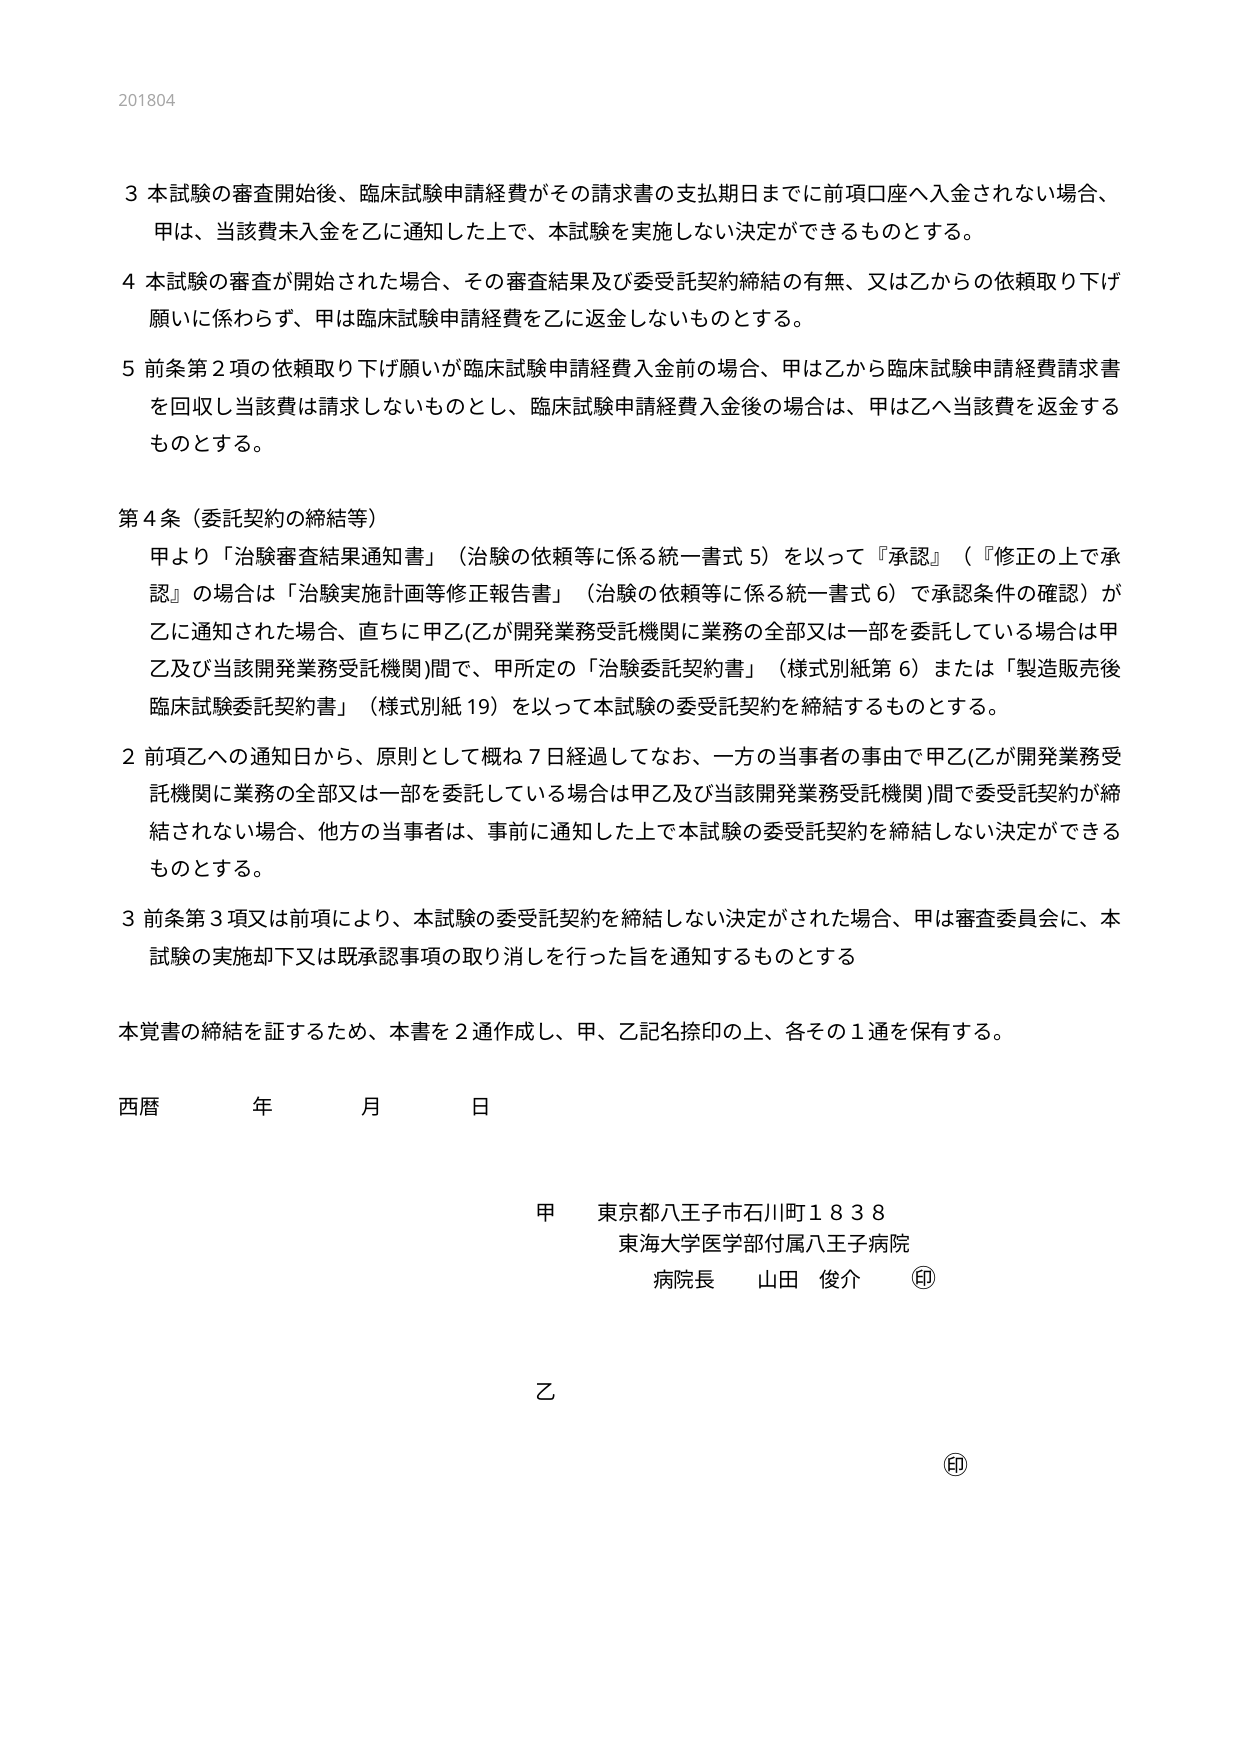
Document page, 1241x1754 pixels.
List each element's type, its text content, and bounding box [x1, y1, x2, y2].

text 甲 東京都八王子市石川町１８３８ [118, 1197, 1122, 1227]
text 本覚書の締結を証するため、本書を２通作成し、甲、乙記名捺印の上、各その１通を保有する。 [118, 1009, 1122, 1047]
text ４ 本試験の審査が開始された場合、その審査結果及び委受託契約締結の有無、又は乙からの依頼取り下げ願いに係わらず、甲は臨床試験申請経費を乙に返金しないものとする。 [118, 259, 1122, 334]
text ２ 前項乙への通知日から、原則として概ね7日経過してなお、一方の当事者の事由で甲乙(乙が開発業務受託機関に業務の全部又は一部を委託している場合は甲乙及び当該開発業務受託機関)間で委受託契約が締結されない場合、他方の当事者は、事前に通知した上で本試験の委受託契約を締結しない決定ができるものとする。 [118, 734, 1122, 884]
text ３ 本試験の審査開始後、臨床試験申請経費がその請求書の支払期日までに前項口座へ入金されない場合、甲は、当該費未入金を乙に通知した上で、本試験を実施しない決定ができるものとする。 [122, 172, 1122, 247]
text 甲より「治験審査結果通知書」（治験の依頼等に係る統一書式5）を以って『承認』（『修正の上で承認』の場合は「治験実施計画等修正報告書」（治験の依頼等に係る統一書式6）で承認条件の確認）が乙に通知された場合、直ちに甲乙(乙が開発業務受託機関に業務の全部又は一部を委託している場合は甲乙及び当該開発業務受託機関)間で、甲所定の「治験委託契約書」（様式別紙第6）または「製造販売後臨床試験委託契約書」（様式別紙19）を以って本試験の委受託契約を締結するものとする。 [149, 534, 1122, 722]
text 第４条（委託契約の締結等） [118, 497, 1122, 534]
text ５ 前条第２項の依頼取り下げ願いが臨床試験申請経費入金前の場合、甲は乙から臨床試験申請経費請求書を回収し当該費は請求しないものとし、臨床試験申請経費入金後の場合は、甲は乙へ当該費を返金するものとする。 [118, 347, 1122, 459]
text 東海大学医学部付属八王子病院 [118, 1227, 1122, 1257]
text ３ 前条第３項又は前項により、本試験の委受託契約を締結しない決定がされた場合、甲は審査委員会に、本試験の実施却下又は既承認事項の取り消しを行った旨を通知するものとする [118, 897, 1122, 972]
text 乙 [118, 1369, 1122, 1407]
text ㊞ [118, 1444, 1122, 1482]
text 病院長 山田 俊介 ㊞ [118, 1257, 1122, 1294]
text 西暦 年 月 日 [118, 1084, 1122, 1122]
